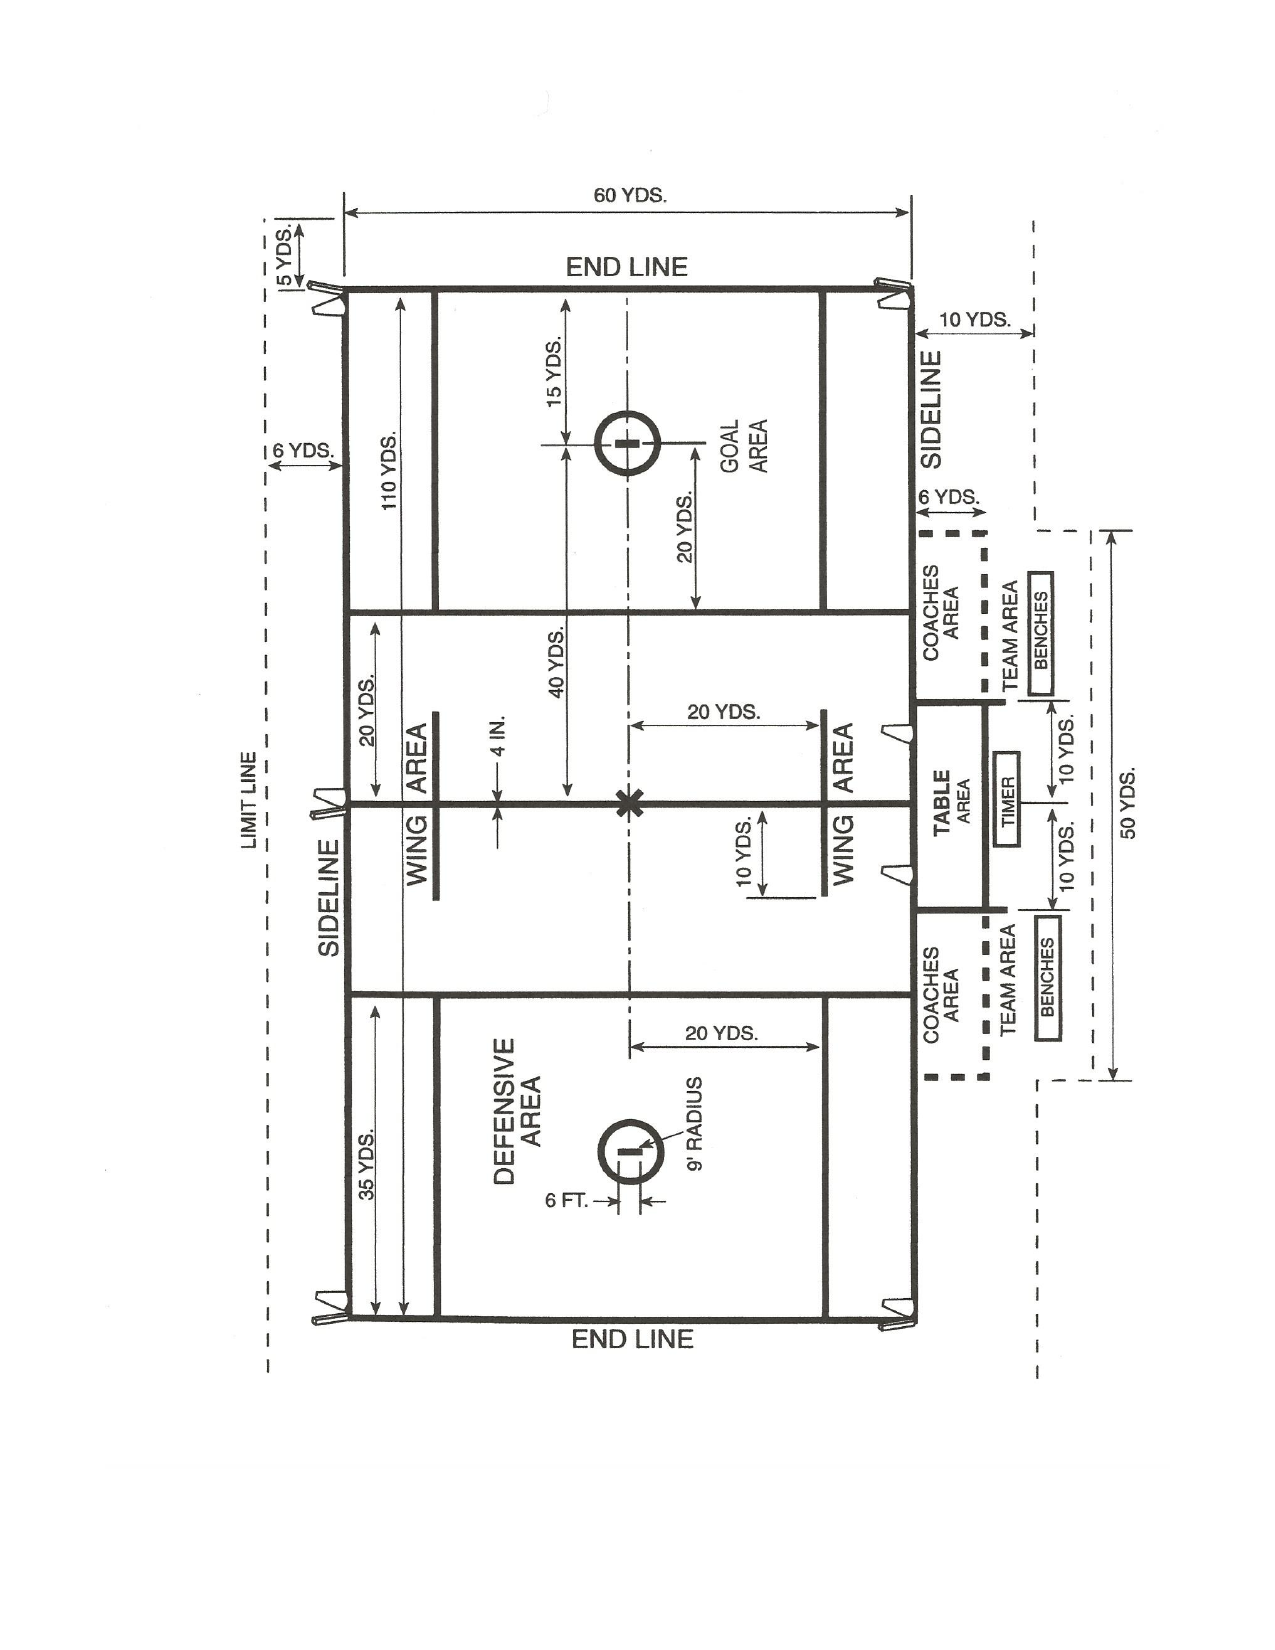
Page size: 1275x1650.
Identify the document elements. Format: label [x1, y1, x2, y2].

picture [105, 90, 1170, 1469]
